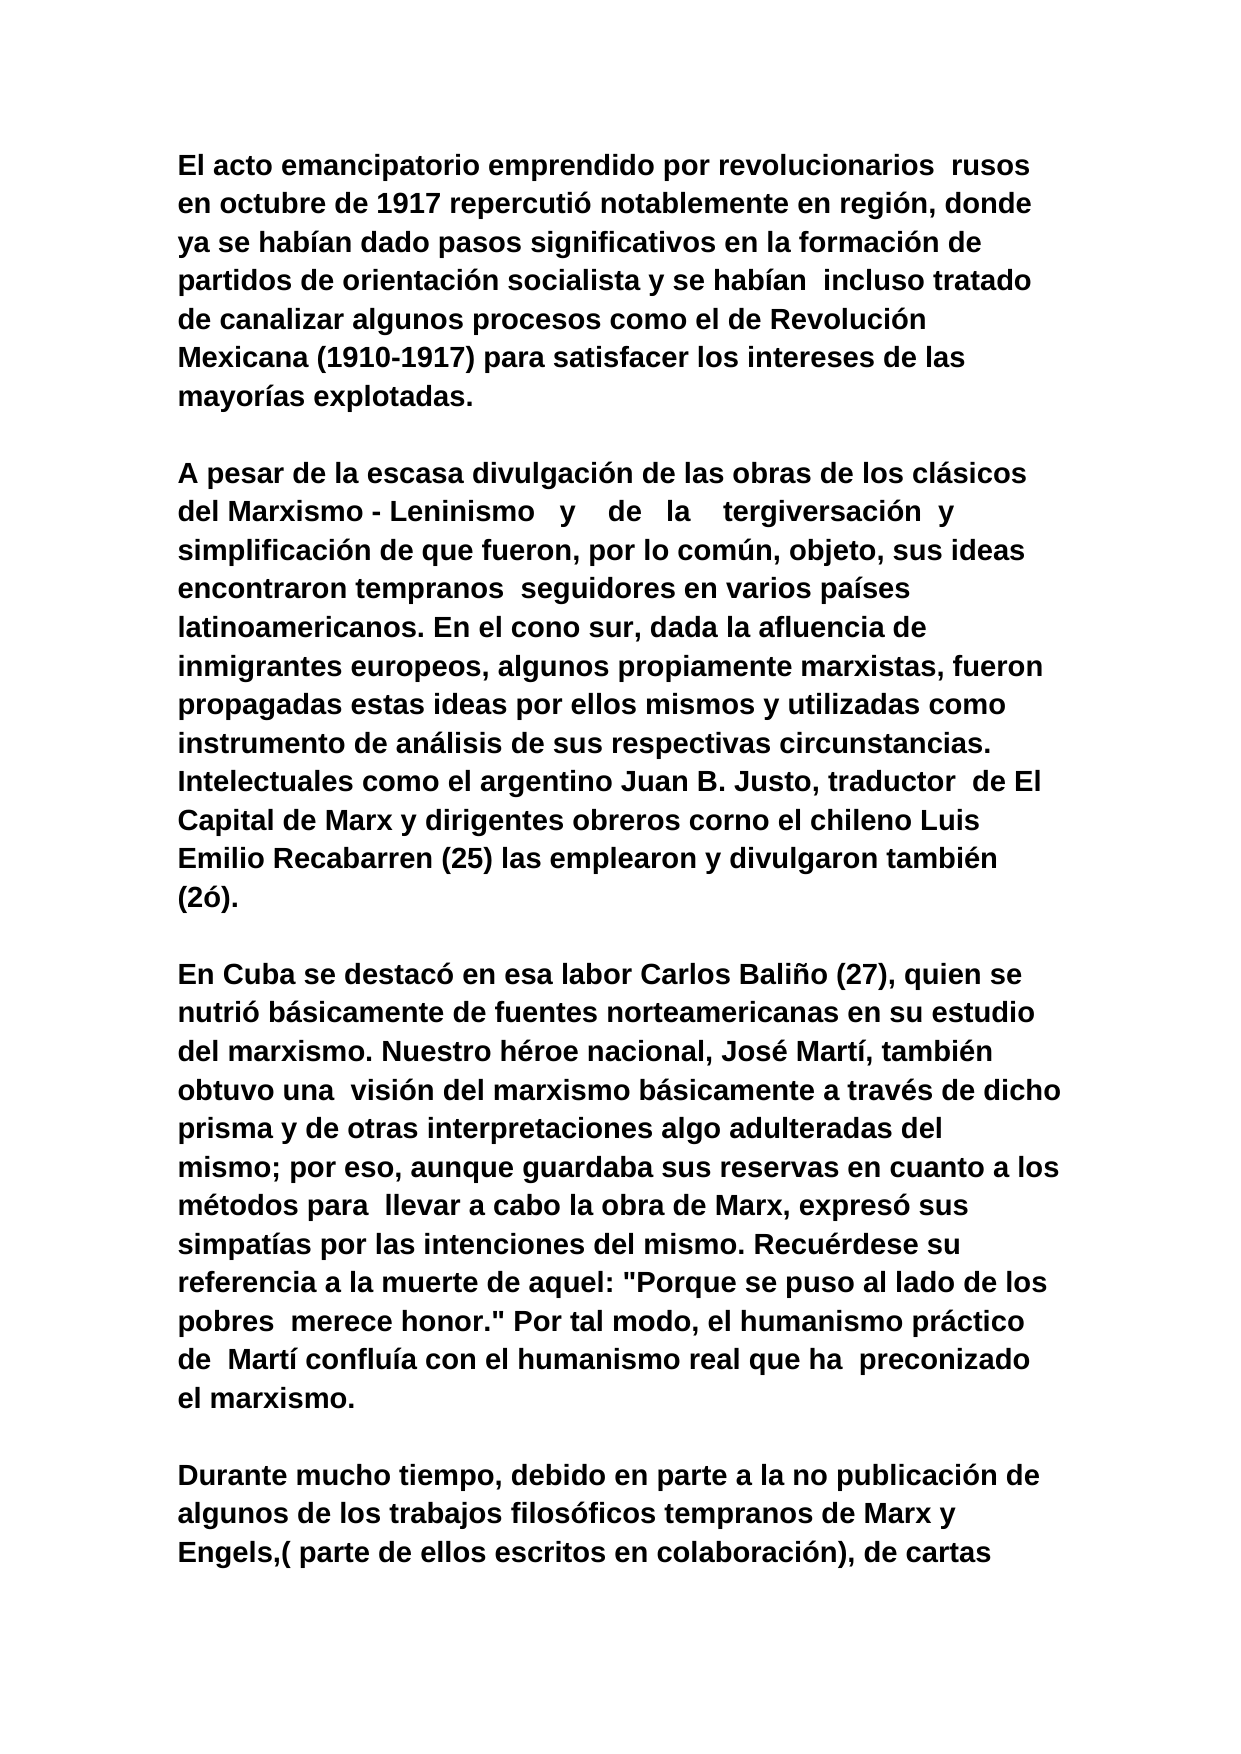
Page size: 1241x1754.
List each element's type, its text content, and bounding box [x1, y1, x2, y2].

text El acto emancipatorio emprendido por revolucionarios rusos en octubre de 1917 repercutió notablemente en región, donde ya se habían dado pasos significativos en la formación de partidos de orientación socialista y se habían incluso tratado de canalizar algunos procesos como el de Revolución Mexicana (1910-1917) para satisfacer los intereses de las mayorías explotadas. [177, 148, 1063, 412]
text En Cuba se destacó en esa labor Carlos Baliño (27), quien se nutrió básicamente de fuentes norteamericanas en su estudio del marxismo. Nuestro héroe nacional, José Martí, también obtuvo una visión del marxismo básicamente a través de dicho prisma y de otras interpretaciones algo adulteradas del mismo; por eso, aunque guardaba sus reservas en cuanto a los métodos para llevar a cabo la obra de Marx, expresó sus simpatías por las intenciones del mismo. Recuérdese su referencia a la muerte de aquel: "Porque se puso al lado de los pobres merece honor." Por tal modo, el humanismo práctico de Martí confluía con el humanismo real que ha preconizado el marxismo. [177, 957, 1063, 1414]
text A pesar de la escasa divulgación de las obras de los clásicos del Marxismo - Leninismo y de la tergiversación y simplificación de que fueron, por lo común, objeto, sus ideas encontraron tempranos seguidores en varios países latinoamericanos. En el cono sur, dada la afluencia de inmigrantes europeos, algunos propiamente marxistas, fueron propagadas estas ideas por ellos mismos y utilizadas como instrumento de análisis de sus respectivas circunstancias. Intelectuales como el argentino Juan B. Justo, traductor de El Capital de Marx y dirigentes obreros corno el chileno Luis Emilio Recabarren (25) las emplearon y divulgaron también (2ó). [177, 456, 1063, 913]
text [177, 1458, 1063, 1569]
